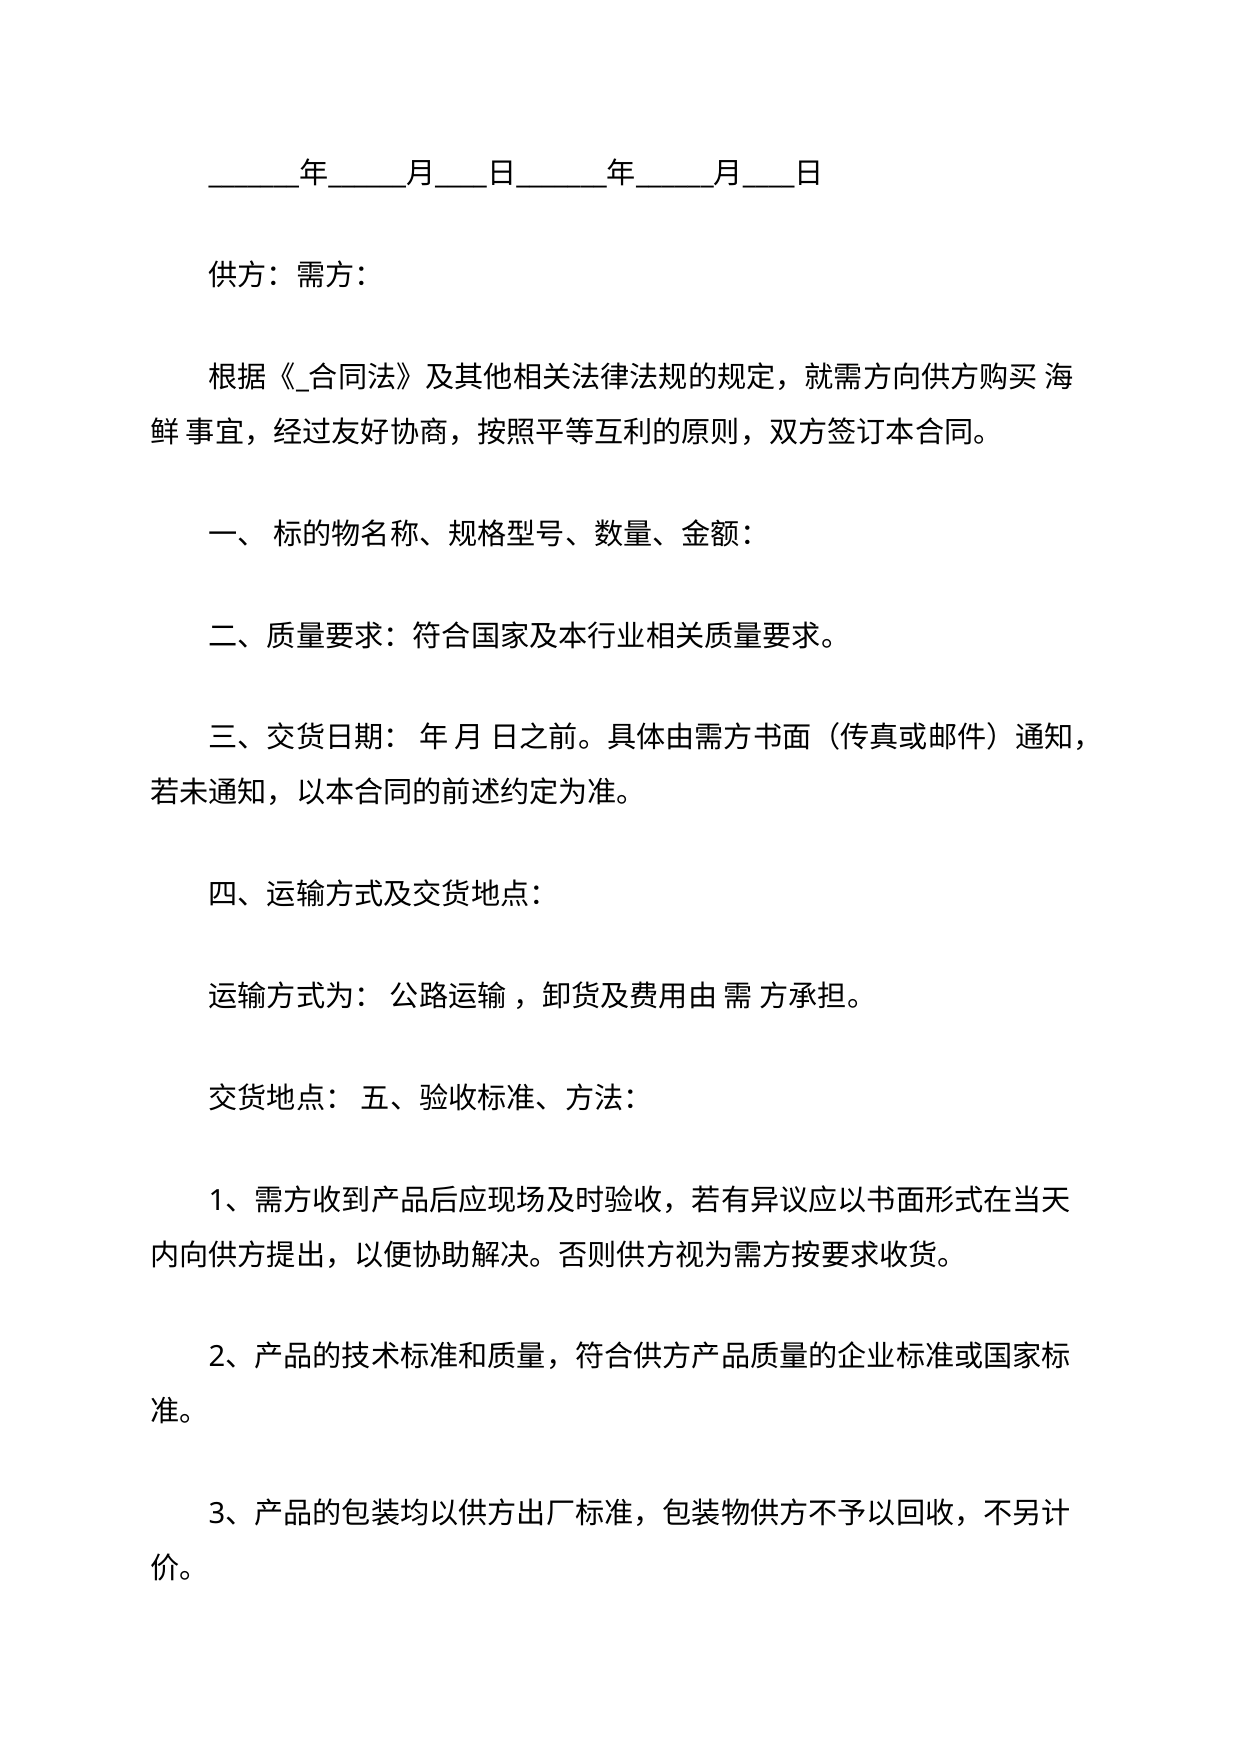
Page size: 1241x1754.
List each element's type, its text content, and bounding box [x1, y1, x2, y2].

text _______年______月____日_______年______月____日 [150, 150, 1090, 192]
text 一、 标的物名称、规格型号、数量、金额： [150, 511, 1090, 553]
text 1、需方收到产品后应现场及时验收，若有异议应以书面形式在当天内向供方提出，以便协助解决。否则供方视为需方按要求收货。 [150, 1176, 1090, 1273]
text 供方：需方： [150, 252, 1090, 294]
text 四、运输方式及交货地点： [150, 871, 1090, 913]
text 2、产品的技术标准和质量，符合供方产品质量的企业标准或国家标准。 [150, 1333, 1090, 1430]
text 根据《_合同法》及其他相关法律法规的规定，就需方向供方购买 海鲜 事宜，经过友好协商，按照平等互利的原则，双方签订本合同。 [150, 354, 1090, 451]
text 三、交货日期： 年 月 日之前。具体由需方书面（传真或邮件）通知，若未通知，以本合同的前述约定为准。 [150, 714, 1090, 811]
text 交货地点： 五、验收标准、方法： [150, 1074, 1090, 1117]
text 运输方式为： 公路运输 ，卸货及费用由 需 方承担。 [150, 972, 1090, 1015]
text 3、产品的包装均以供方出厂标准，包装物供方不予以回收，不另计价。 [150, 1489, 1090, 1587]
text 二、质量要求：符合国家及本行业相关质量要求。 [150, 612, 1090, 654]
